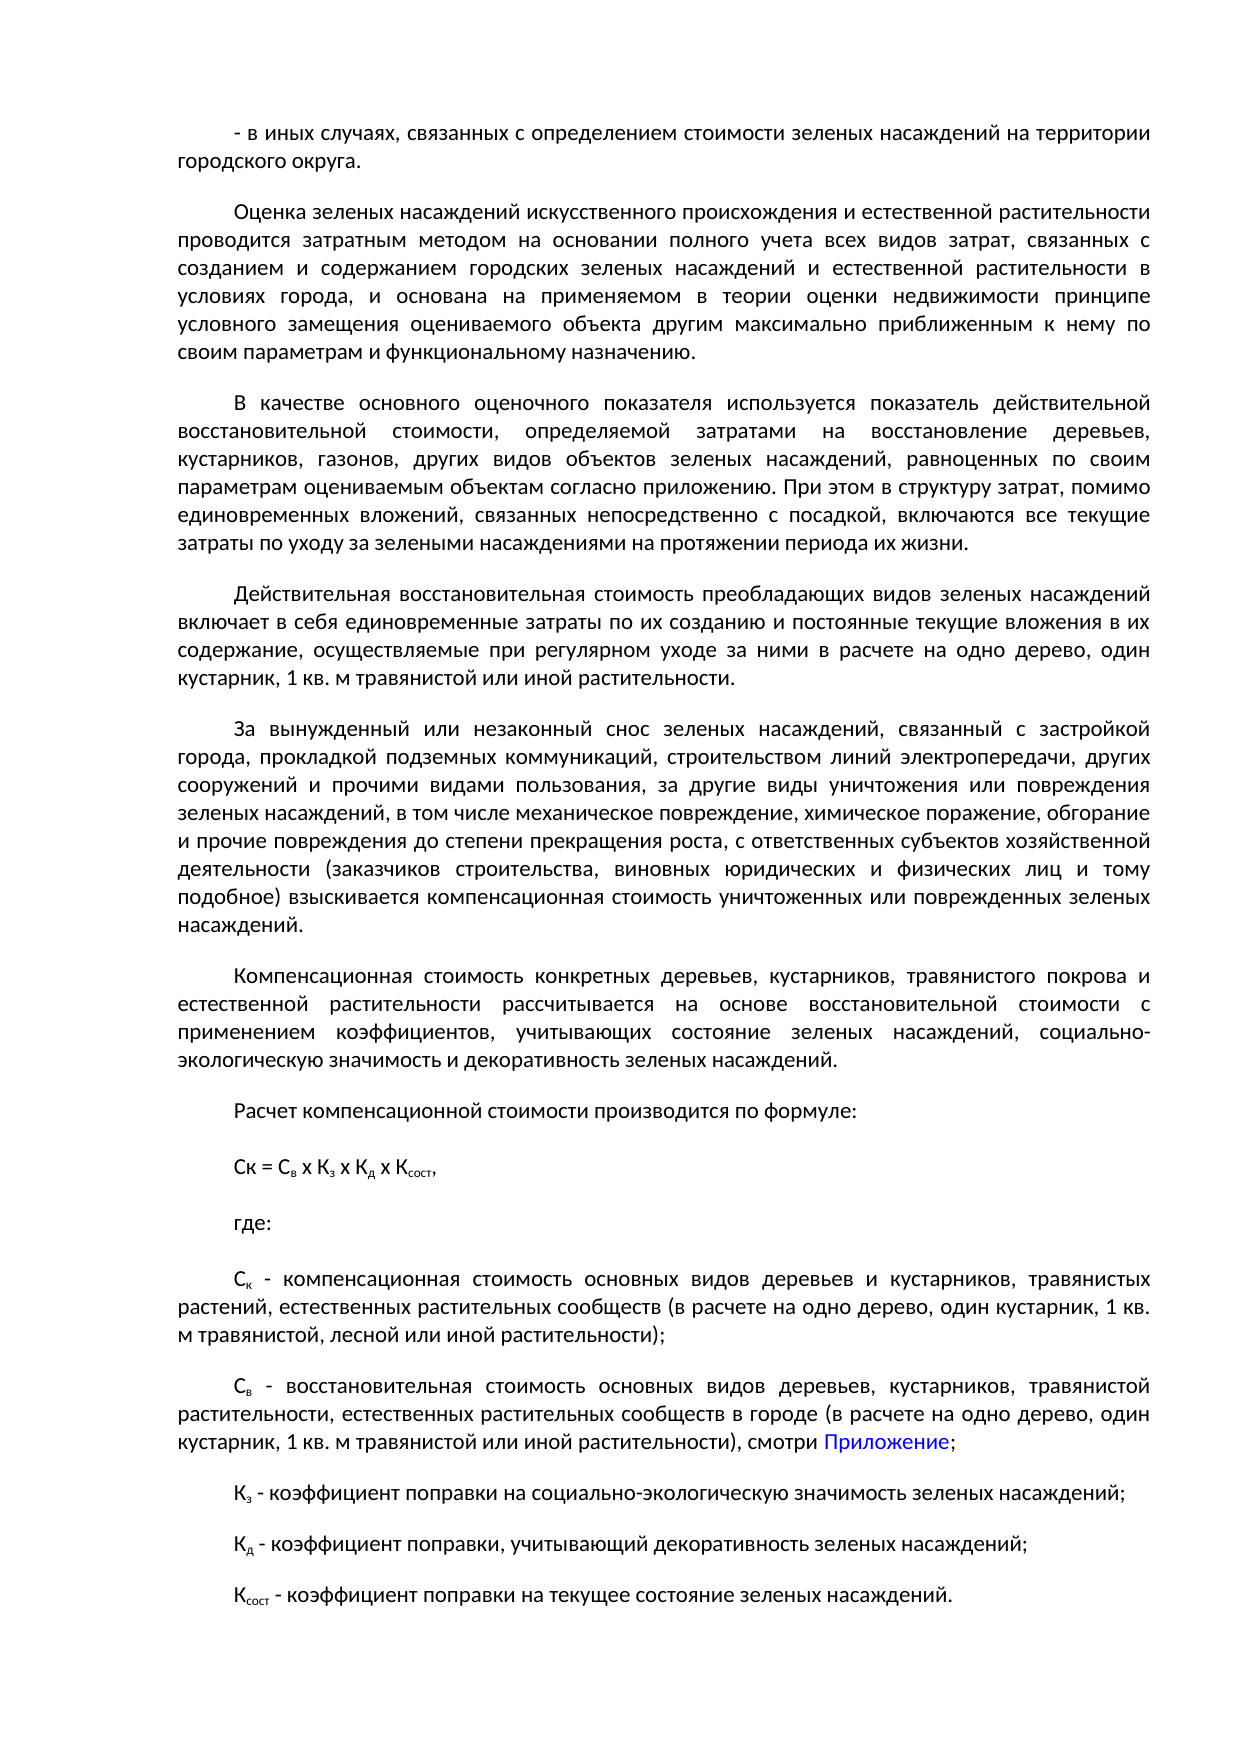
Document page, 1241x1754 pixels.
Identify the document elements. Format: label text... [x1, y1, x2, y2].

text За вынужденный или незаконный снос зеленых насаждений, связанный с застройкой города, прокладкой подземных коммуникаций, строительством линий электропередачи, других сооружений и прочими видами пользования, за другие виды уничтожения или повреждения зеленых насаждений, в том числе механическое повреждение, химическое поражение, обгорание и прочие повреждения до степени прекращения роста, с ответственных субъектов хозяйственной деятельности (заказчиков строительства, виновных юридических и физических лиц и тому подобное) взыскивается компенсационная стоимость уничтоженных или поврежденных зеленых насаждений. [177, 714, 1152, 938]
text Св - восстановительная стоимость основных видов деревьев, кустарников, травянистой растительности, естественных растительных сообществ в городе (в расчете на одно дерево, один кустарник, 1 кв. м травянистой или иной растительности), смотри Приложение; [177, 1371, 1152, 1455]
text где: [177, 1208, 1152, 1236]
text Кд - коэффициент поправки, учитывающий декоративность зеленых насаждений; [177, 1529, 1152, 1557]
text - в иных случаях, связанных с определением стоимости зеленых насаждений на территории городского округа. [177, 118, 1152, 174]
text Ск - компенсационная стоимость основных видов деревьев и кустарников, травянистых растений, естественных растительных сообществ (в расчете на одно дерево, один кустарник, 1 кв. м травянистой, лесной или иной растительности); [177, 1264, 1152, 1348]
text Ск = Св x Кз x Кд x Ксост, [177, 1152, 1152, 1180]
text Расчет компенсационной стоимости производится по формуле: [177, 1096, 1152, 1124]
text Оценка зеленых насаждений искусственного происхождения и естественной растительности проводится затратным методом на основании полного учета всех видов затрат, связанных с созданием и содержанием городских зеленых насаждений и естественной растительности в условиях города, и основана на применяемом в теории оценки недвижимости принципе условного замещения оцениваемого объекта другим максимально приближенным к нему по своим параметрам и функциональному назначению. [177, 197, 1152, 365]
text Ксост - коэффициент поправки на текущее состояние зеленых насаждений. [177, 1580, 1152, 1608]
text Кз - коэффициент поправки на социально-экологическую значимость зеленых насаждений; [177, 1478, 1152, 1506]
text Компенсационная стоимость конкретных деревьев, кустарников, травянистого покрова и естественной растительности рассчитывается на основе восстановительной стоимости с применением коэффициентов, учитывающих состояние зеленых насаждений, социально-экологическую значимость и декоративность зеленых насаждений. [177, 961, 1152, 1073]
text Действительная восстановительная стоимость преобладающих видов зеленых насаждений включает в себя единовременные затраты по их созданию и постоянные текущие вложения в их содержание, осуществляемые при регулярном уходе за ними в расчете на одно дерево, один кустарник, 1 кв. м травянистой или иной растительности. [177, 579, 1152, 691]
text В качестве основного оценочного показателя используется показатель действительной восстановительной стоимости, определяемой затратами на восстановление деревьев, кустарников, газонов, других видов объектов зеленых насаждений, равноценных по своим параметрам оцениваемым объектам согласно приложению. При этом в структуру затрат, помимо единовременных вложений, связанных непосредственно с посадкой, включаются все текущие затраты по уходу за зелеными насаждениями на протяжении периода их жизни. [177, 388, 1152, 556]
